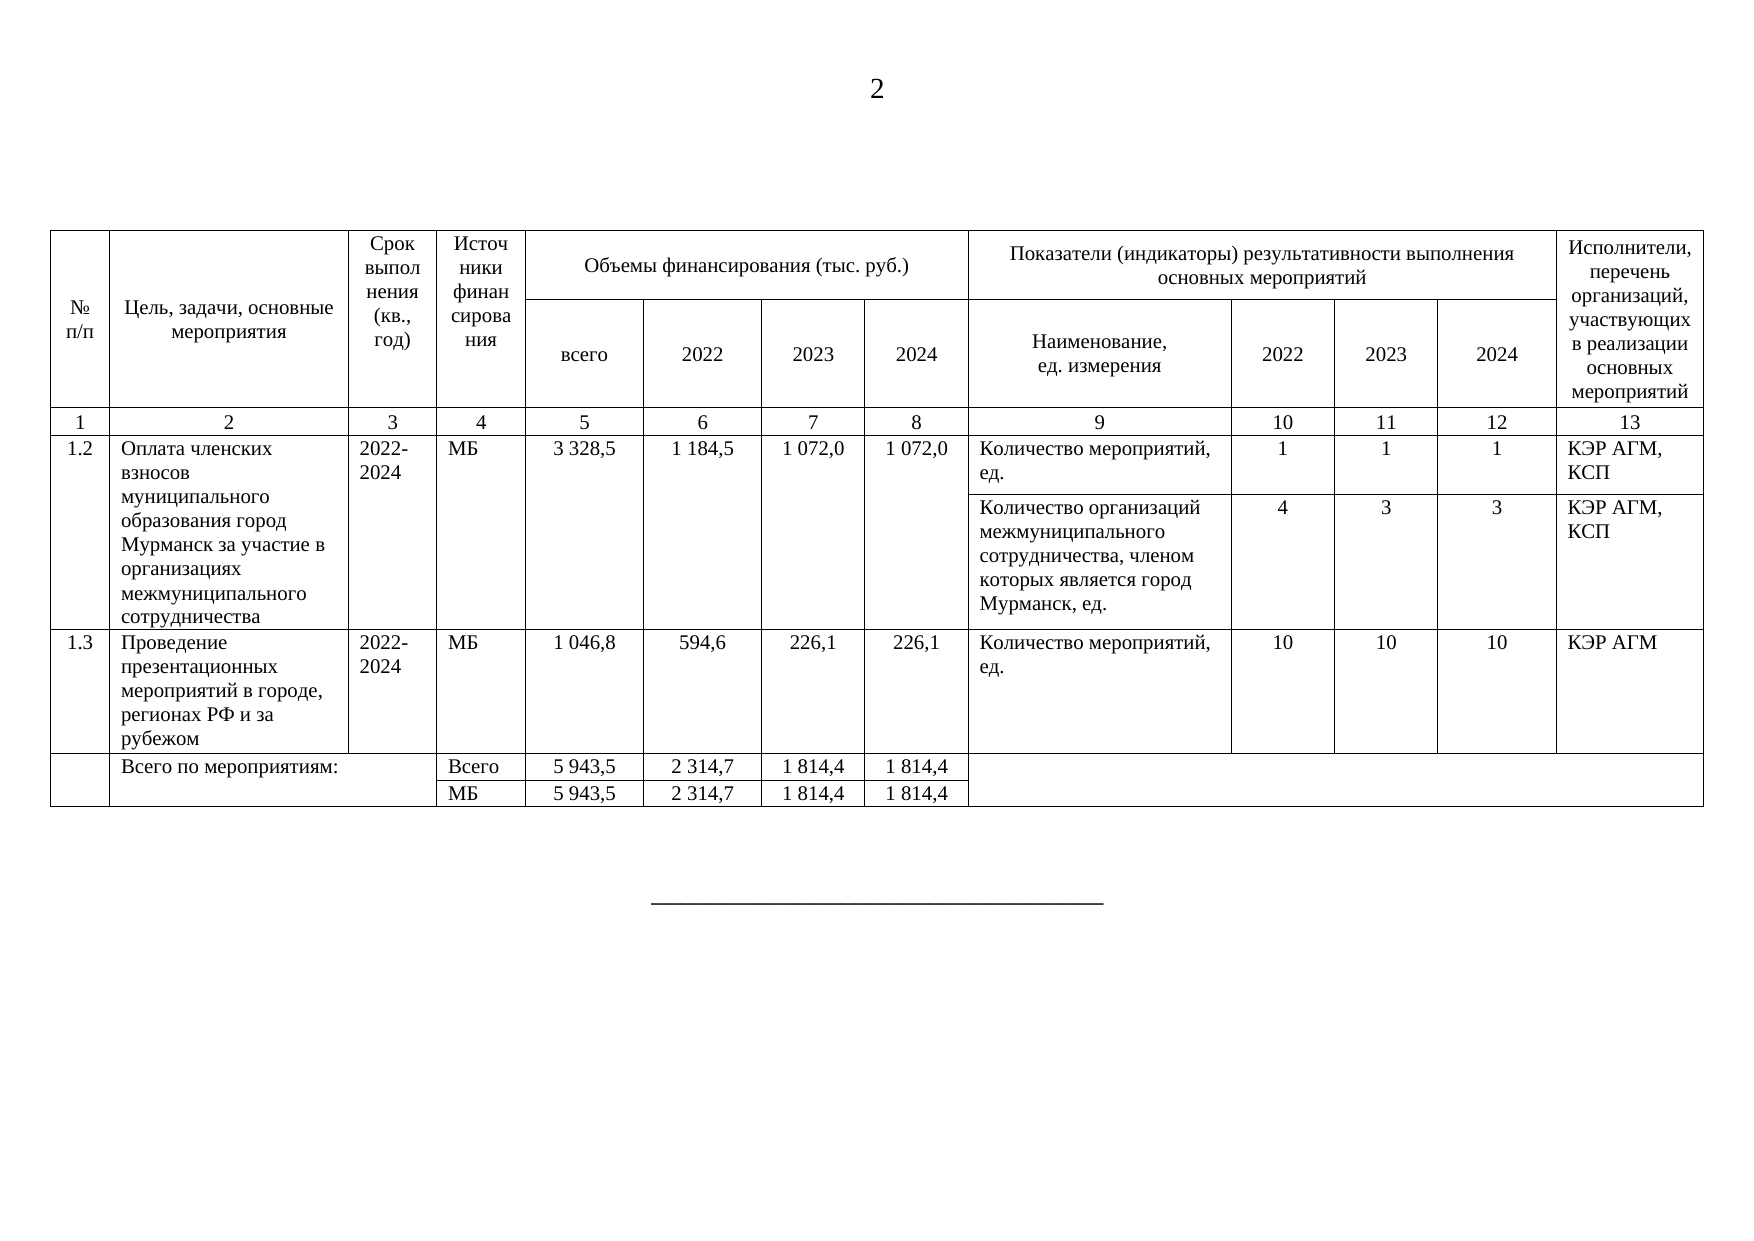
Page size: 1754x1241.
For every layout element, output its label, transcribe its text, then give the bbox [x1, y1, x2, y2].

table_cell 226,1 [762, 630, 864, 753]
table_cell 1 184,5 [644, 436, 761, 628]
table_cell Всего по мероприятиям: [110, 754, 436, 806]
table_cell 9 [969, 408, 1231, 435]
table_header № п/п [51, 231, 109, 407]
table_cell 5 943,5 [526, 754, 643, 779]
table_cell 1 814,4 [762, 754, 864, 779]
table_cell 1 [1438, 436, 1556, 494]
table_header Источ ники финан сирования [437, 231, 525, 407]
table_cell 226,1 [865, 630, 968, 753]
text _______________________________ [118, 874, 1636, 908]
table_cell 2 314,7 [644, 781, 761, 806]
table_cell 5 [526, 408, 643, 435]
table_cell 2022 [644, 300, 761, 407]
table_cell 2023 [1335, 300, 1437, 407]
table_header Цель, задачи, основные мероприятия [110, 231, 348, 407]
table_cell 1 046,8 [526, 630, 643, 753]
table_cell 10 [1438, 630, 1556, 753]
table_cell 8 [865, 408, 968, 435]
table_cell 10 [1232, 408, 1334, 435]
table_cell МБ [437, 630, 525, 753]
table_cell [51, 754, 109, 806]
table_cell 2024 [1438, 300, 1556, 407]
table_cell 1 814,4 [865, 754, 968, 779]
table_cell 2023 [762, 300, 864, 407]
table_cell 10 [1232, 630, 1334, 753]
table_header Срок выполнения (кв., год) [349, 231, 436, 407]
table_header Объемы финансирования (тыс. руб.) [526, 231, 968, 299]
table_cell 13 [1557, 408, 1703, 435]
table_cell 3 [349, 408, 436, 435]
table_cell 1 [51, 408, 109, 435]
table_cell [969, 754, 1703, 806]
table_cell МБ [437, 781, 525, 806]
table_cell Всего [437, 754, 525, 779]
table_cell 1 072,0 [865, 436, 968, 628]
table_cell 6 [644, 408, 761, 435]
table_cell 594,6 [644, 630, 761, 753]
table_cell 1 [1232, 436, 1334, 494]
table_cell КЭР АГМ [1557, 630, 1703, 753]
table_cell Количество мероприятий, ед. [969, 630, 1231, 753]
table_cell 10 [1335, 630, 1437, 753]
table_header Показатели (индикаторы) результативности выполнения основных мероприятий [969, 231, 1556, 299]
table_cell 1 814,4 [865, 781, 968, 806]
table_cell Оплата членских взносов муниципального образования город Мурманск за участие в организациях межмуниципального сотрудничества [110, 436, 348, 628]
table_cell всего [526, 300, 643, 407]
table_cell Количество организаций межмуниципального сотрудничества, членом которых является город Мурманск, ед. [969, 495, 1231, 628]
table_cell 1 814,4 [762, 781, 864, 806]
table_cell Количество мероприятий, ед. [969, 436, 1231, 494]
table_cell КЭР АГМ, КСП [1557, 436, 1703, 494]
table_cell 2022 [1232, 300, 1334, 407]
table_cell 2022-2024 [349, 630, 436, 753]
table_cell МБ [437, 436, 525, 628]
table_cell 2022-2024 [349, 436, 436, 628]
table_cell 1 072,0 [762, 436, 864, 628]
table_cell 3 [1438, 495, 1556, 628]
table_cell Проведение презентационных мероприятий в городе, регионах РФ и за рубежом [110, 630, 348, 753]
table_cell 3 [1335, 495, 1437, 628]
table_cell Наименование, ед. измерения [969, 300, 1231, 407]
table_cell 12 [1438, 408, 1556, 435]
table_cell 1.2 [51, 436, 109, 628]
table_cell 11 [1335, 408, 1437, 435]
table_cell КЭР АГМ, КСП [1557, 495, 1703, 628]
table_cell 3 328,5 [526, 436, 643, 628]
table_cell 2 314,7 [644, 754, 761, 779]
table_cell 1 [1335, 436, 1437, 494]
table_cell 7 [762, 408, 864, 435]
table_cell 1.3 [51, 630, 109, 753]
table_cell 4 [1232, 495, 1334, 628]
table_cell 2 [110, 408, 348, 435]
table_header Исполнители, перечень организаций, участвующих в реализации основных мероприятий [1557, 231, 1703, 407]
table_cell 5 943,5 [526, 781, 643, 806]
table_cell 4 [437, 408, 525, 435]
table_cell 2024 [865, 300, 968, 407]
